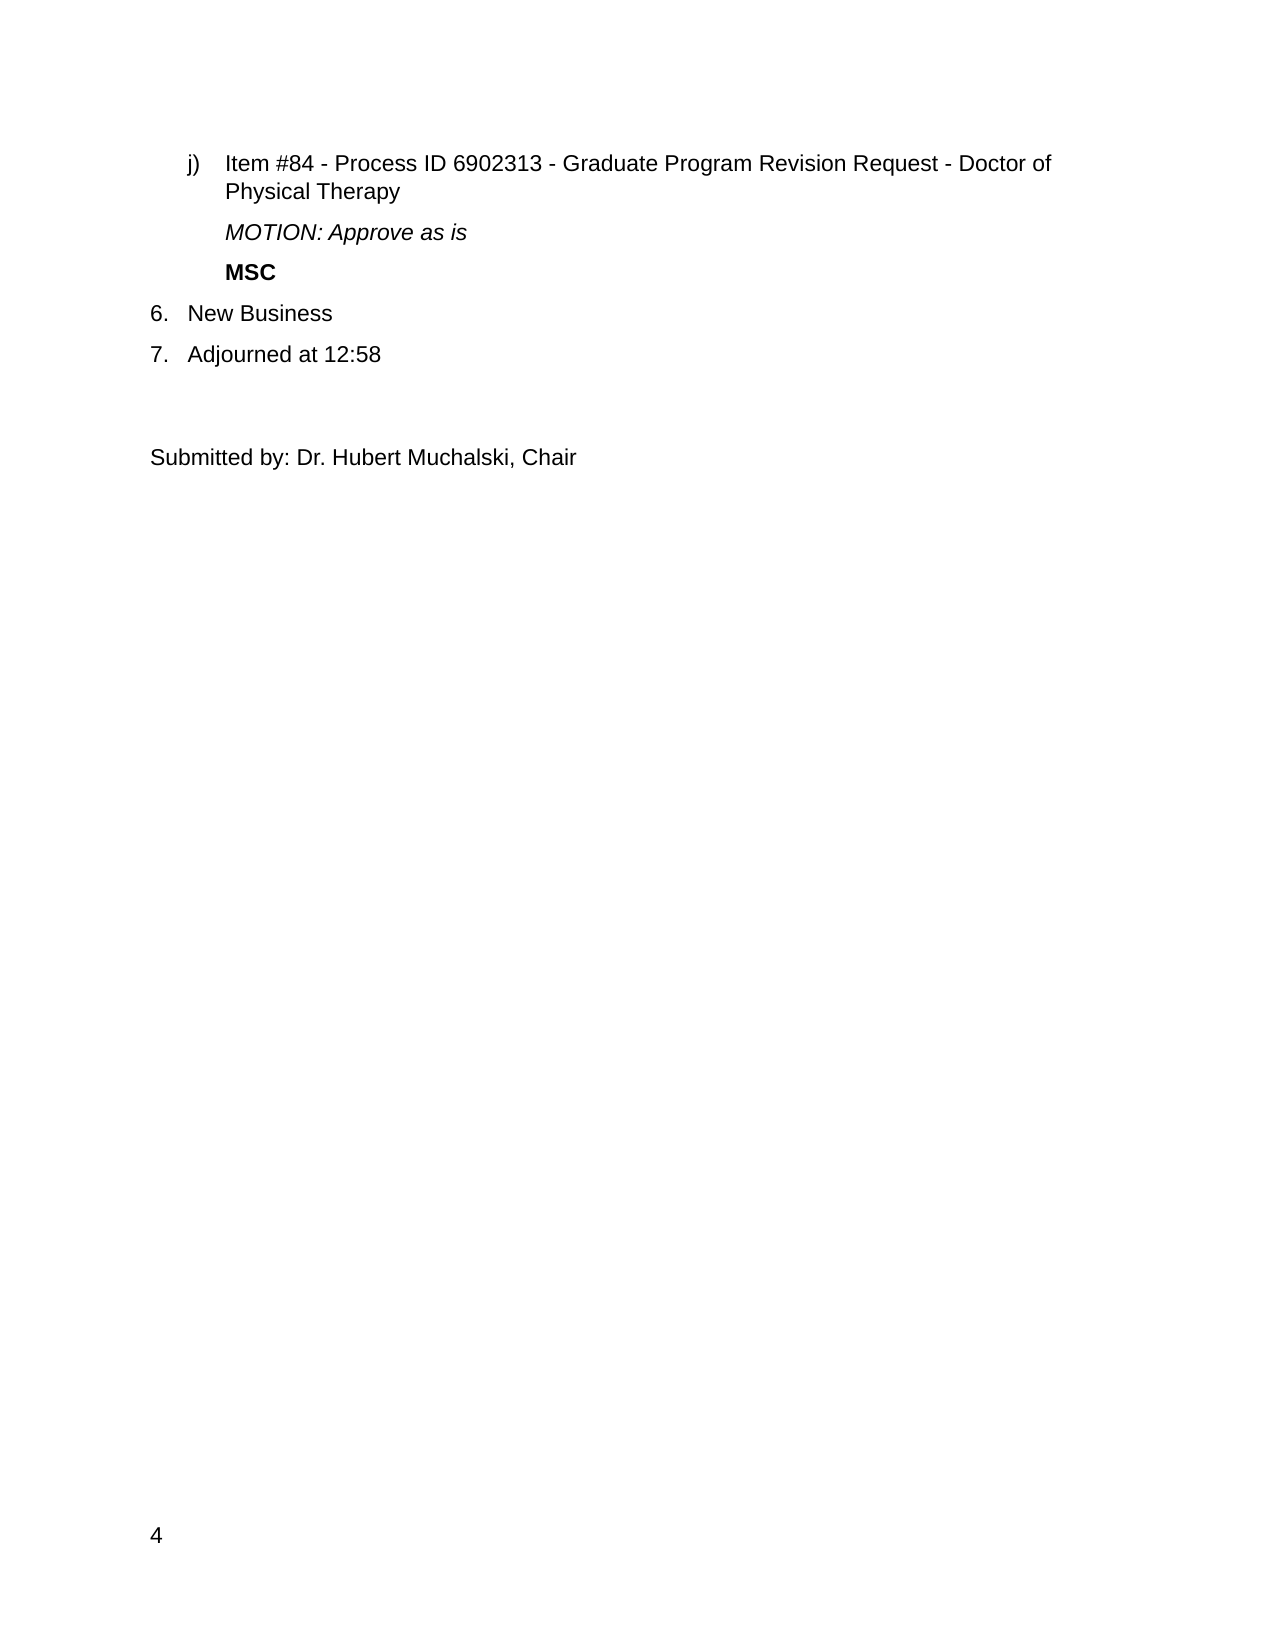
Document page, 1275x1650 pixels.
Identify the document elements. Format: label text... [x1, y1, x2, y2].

text MOTION: Approve as is [225, 219, 1125, 245]
text Submitted by: Dr. Hubert Muchalski, Chair [150, 444, 1125, 470]
list Item #84 - Process ID 6902313 - Graduate Program Revision Request - Doctor of Physical Therapy [187, 150, 1125, 204]
text MSC [225, 259, 1125, 286]
list New Business [150, 300, 1125, 326]
list Adjourned at 12:58 [150, 341, 1125, 367]
